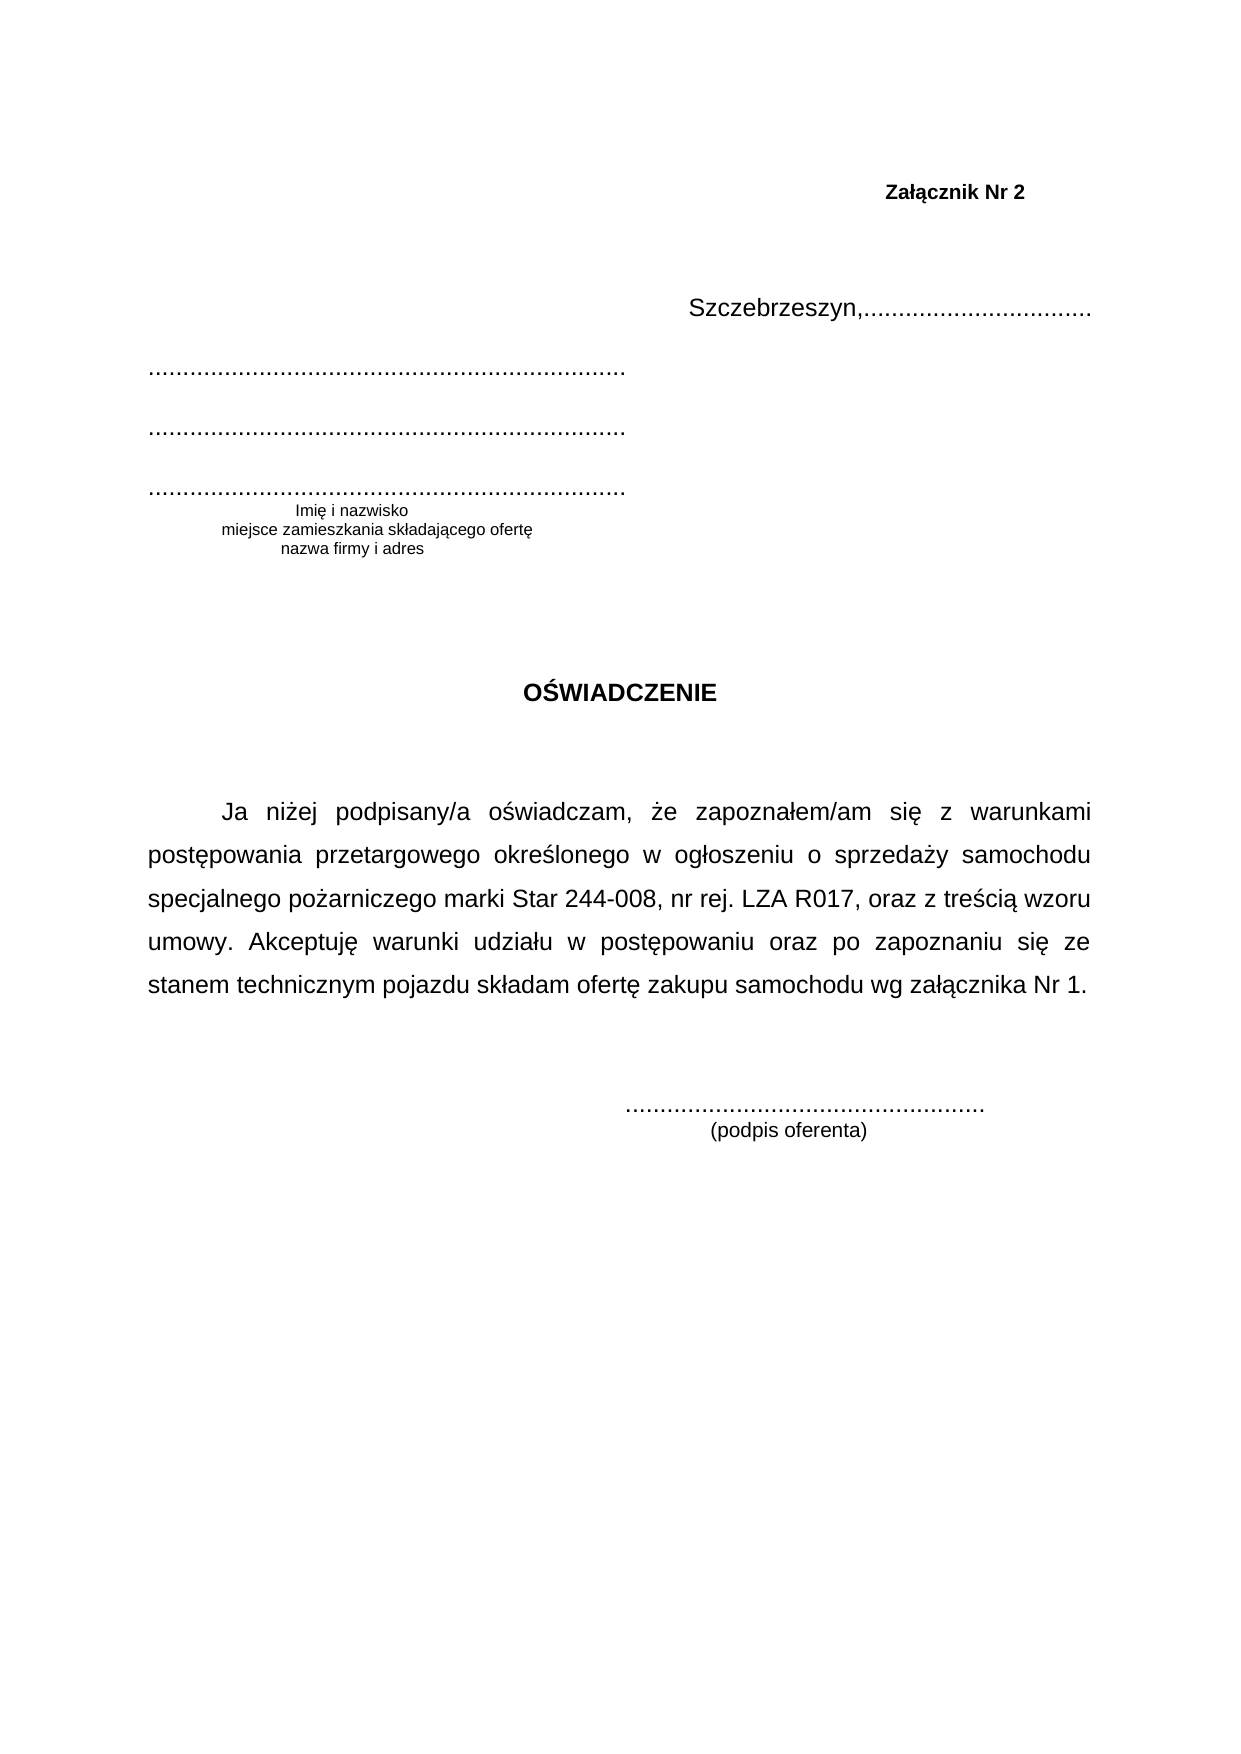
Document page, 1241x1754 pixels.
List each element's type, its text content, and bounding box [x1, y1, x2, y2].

text ..................................................................... [148, 412, 1092, 441]
text Imię i nazwisko [221, 501, 1092, 520]
text nazwa firmy i adres [221, 539, 1092, 558]
text ..................................................................... [148, 472, 1092, 501]
text Ja niżej podpisany/a oświadczam, że zapoznałem/am się z warunkami postępowania przetargowego określonego w ogłoszeniu o sprzedaży samochodu specjalnego pożarniczego marki Star 244-008, nr rej. LZA R017, oraz z treścią wzoru umowy. Akceptuję warunki udziału w postępowaniu oraz po zapoznaniu się ze stanem technicznym pojazdu składam ofertę zakupu samochodu wg załącznika Nr 1. [148, 797, 1092, 999]
text .................................................... [516, 1089, 1092, 1118]
text (podpis oferenta) [148, 1118, 1092, 1142]
text Załącznik Nr 2 [811, 180, 1092, 204]
text ..................................................................... [148, 352, 1092, 381]
text miejsce zamieszkania składającego ofertę [148, 520, 1092, 539]
text Szczebrzeszyn,................................. [148, 293, 1092, 321]
text OŚWIADCZENIE [148, 678, 1092, 707]
